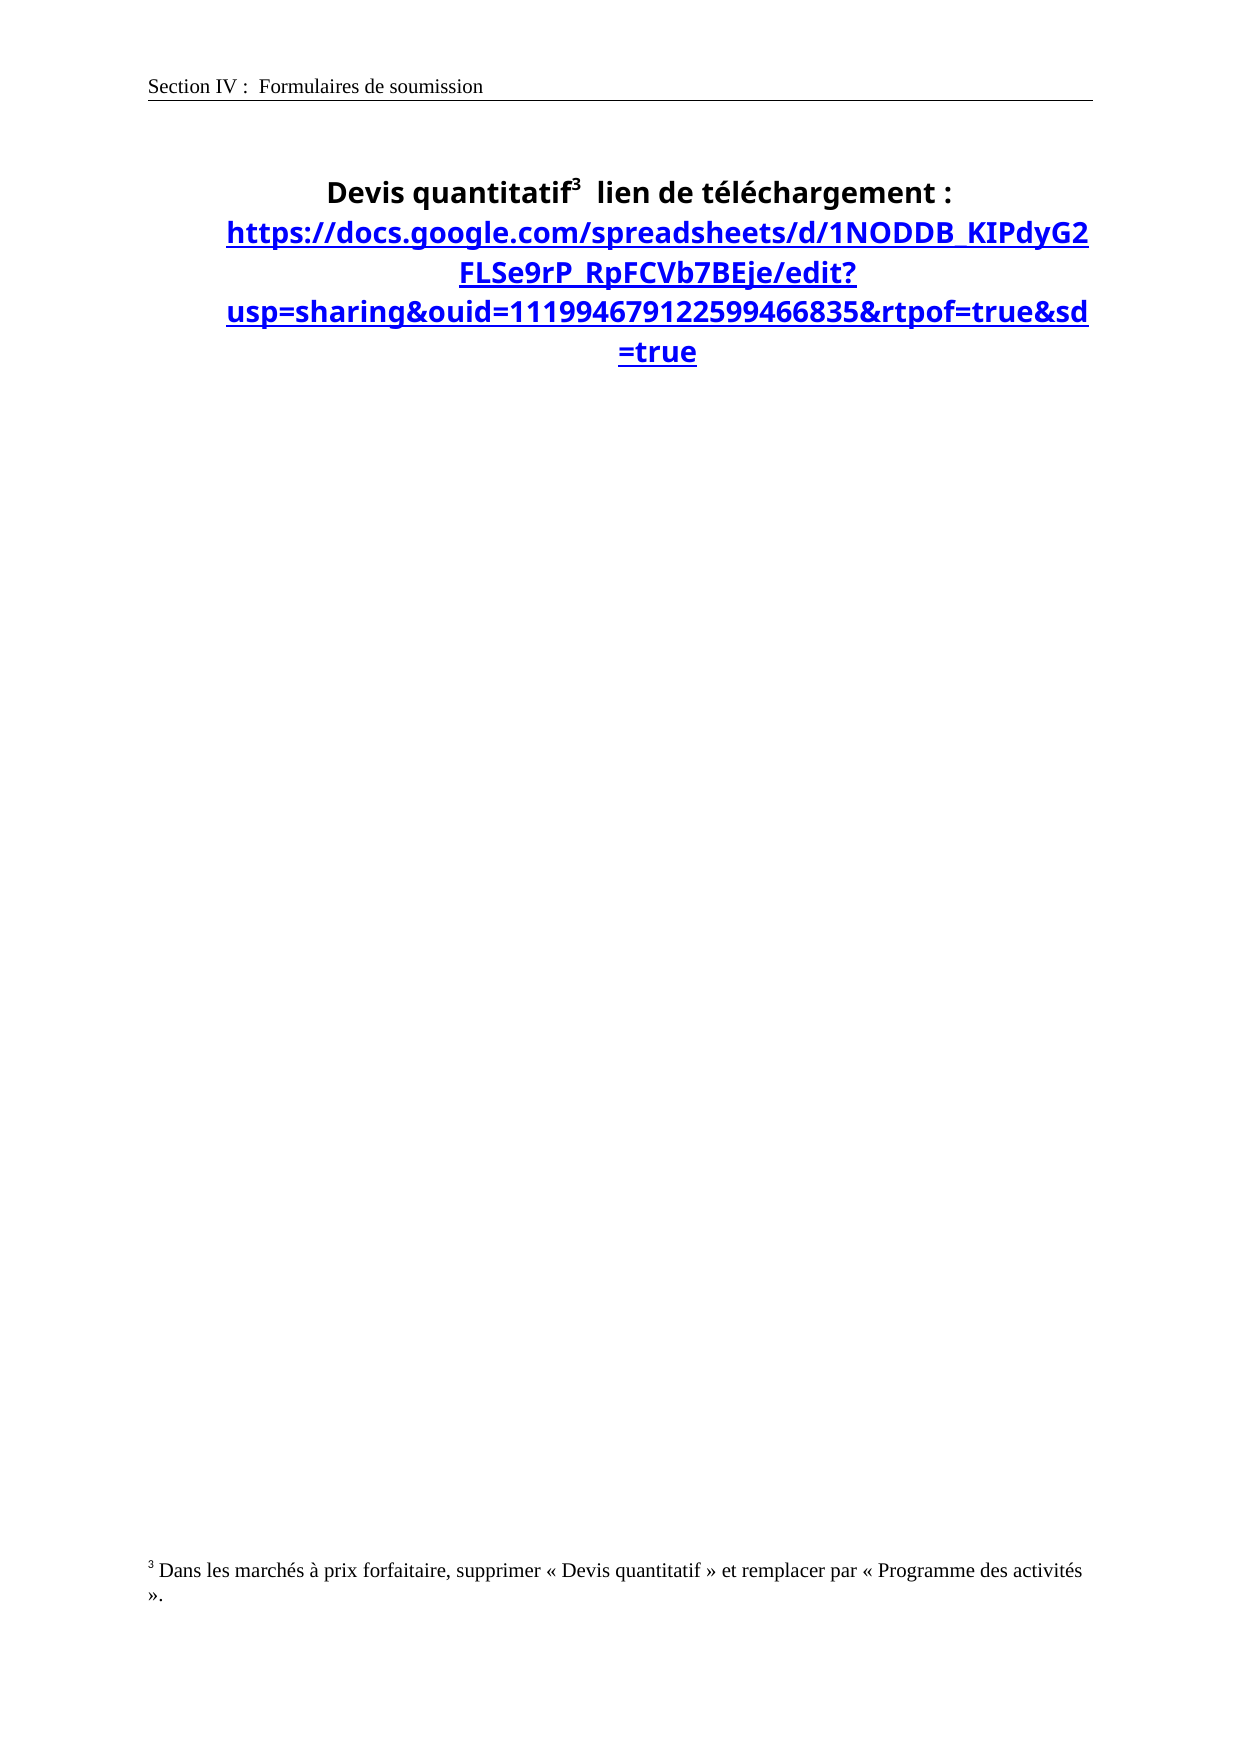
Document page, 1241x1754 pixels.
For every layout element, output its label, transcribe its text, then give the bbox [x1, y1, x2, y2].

text Devis quantitatif lien de téléchargement : https://docs.google.com/spreadsheets/d/1NODDB_KIPdyG2FLSe9rP_RpFCVb7BEje/edit?usp=sharing&ouid=111994679122599466835&rtpof=true&sd=true [185, 173, 1093, 371]
